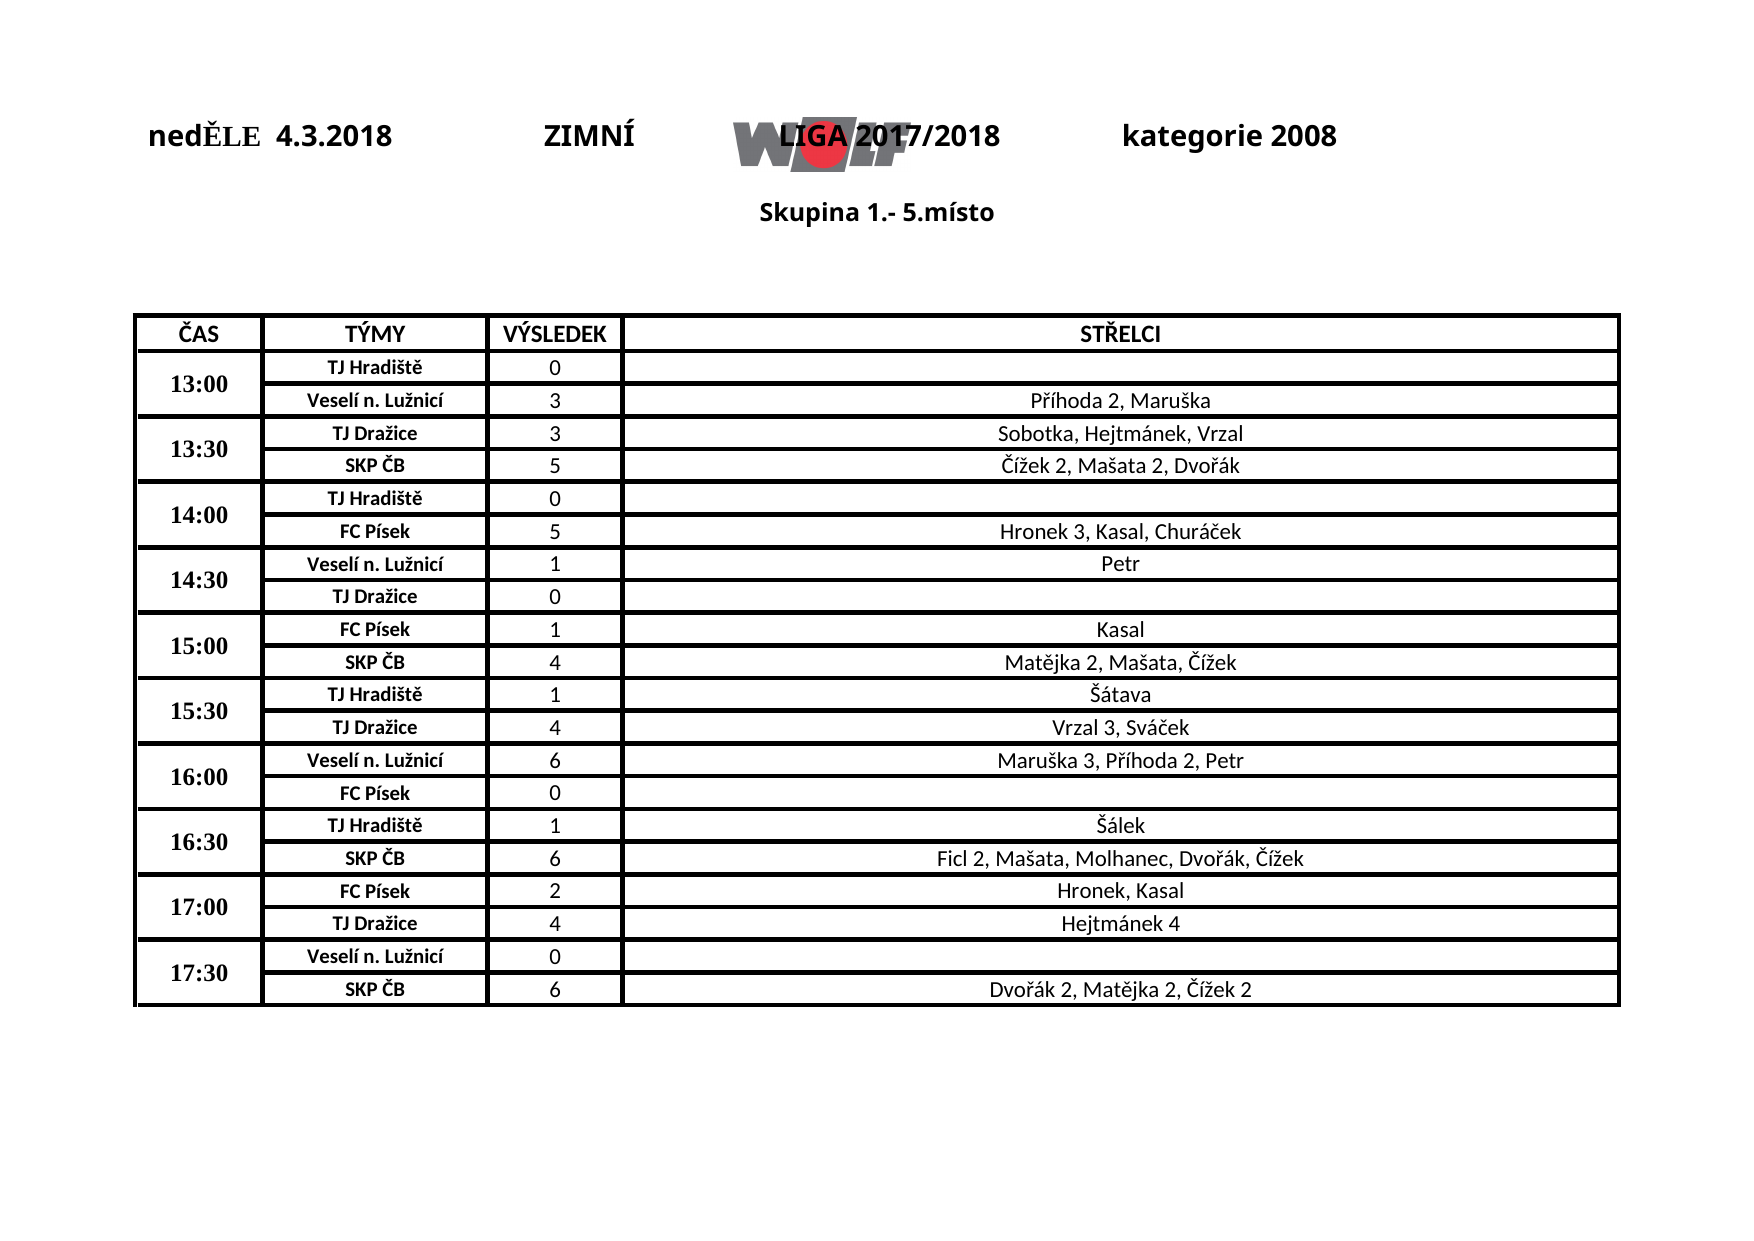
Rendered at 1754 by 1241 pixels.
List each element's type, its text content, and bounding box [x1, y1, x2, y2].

table_cell Sobotka, Hejtmánek, Vrzal [625, 419, 1617, 447]
table_cell 16:30 [137, 808, 260, 872]
table_cell 1 [490, 811, 620, 839]
table_cell Dvořák 2, Matějka 2, Čížek 2 [625, 975, 1617, 1003]
table_cell Veselí n. Lužnicí [265, 746, 485, 774]
table_header ČAS [137, 318, 260, 348]
table_cell 17:30 [137, 938, 260, 1003]
table_header TÝMY [265, 318, 485, 348]
table_cell Kasal [625, 615, 1617, 643]
table_cell 6 [490, 975, 620, 1003]
picture [733, 117, 911, 172]
table_cell [625, 582, 1617, 610]
table_cell 4 [490, 909, 620, 937]
table_cell 0 [490, 353, 620, 381]
table_cell 3 [490, 386, 620, 414]
table_cell TJ Hradiště [265, 680, 485, 708]
table_header STŘELCI [625, 318, 1617, 348]
table_header VÝSLEDEK [490, 318, 620, 348]
table_cell 1 [490, 680, 620, 708]
table_cell 15:30 [137, 677, 260, 741]
table_cell TJ Dražice [265, 909, 485, 937]
table_cell 13:30 [137, 415, 260, 479]
table_cell FC Písek [265, 778, 485, 806]
table_cell 17:00 [137, 873, 260, 937]
table_cell 4 [490, 648, 620, 676]
table_cell 6 [490, 746, 620, 774]
table_cell 16:00 [137, 742, 260, 806]
table_cell [625, 353, 1617, 381]
table_cell Veselí n. Lužnicí [265, 942, 485, 970]
table_cell 15:00 [137, 611, 260, 676]
table_cell Příhoda 2, Maruška [625, 386, 1617, 414]
table_cell SKP ČB [265, 844, 485, 872]
table_cell 6 [490, 844, 620, 872]
table_cell Hronek 3, Kasal, Churáček [625, 517, 1617, 545]
table_cell SKP ČB [265, 451, 485, 479]
table_cell [625, 778, 1617, 806]
table_cell Šátava [625, 680, 1617, 708]
table_cell 1 [490, 615, 620, 643]
table_cell 13:00 [137, 350, 260, 414]
table_cell Veselí n. Lužnicí [265, 386, 485, 414]
table_cell Ficl 2, Mašata, Molhanec, Dvořák, Čížek [625, 844, 1617, 872]
table_cell TJ Dražice [265, 713, 485, 741]
table_cell FC Písek [265, 877, 485, 904]
table_cell FC Písek [265, 615, 485, 643]
table_cell 5 [490, 517, 620, 545]
table_cell SKP ČB [265, 648, 485, 676]
table_cell SKP ČB [265, 975, 485, 1003]
table_cell 5 [490, 451, 620, 479]
table_cell [625, 484, 1617, 512]
table_cell Veselí n. Lužnicí [265, 550, 485, 577]
table_cell TJ Hradiště [265, 484, 485, 512]
table_cell 1 [490, 550, 620, 577]
table_cell 2 [490, 877, 620, 904]
table_cell 0 [490, 484, 620, 512]
table_cell 0 [490, 942, 620, 970]
table_cell Petr [625, 550, 1617, 577]
table_cell Maruška 3, Příhoda 2, Petr [625, 746, 1617, 774]
table_cell 14:30 [137, 546, 260, 610]
table_cell TJ Dražice [265, 419, 485, 447]
table_cell Hejtmánek 4 [625, 909, 1617, 937]
table_cell TJ Hradiště [265, 811, 485, 839]
table_cell 0 [490, 582, 620, 610]
table_cell Čížek 2, Mašata 2, Dvořák [625, 451, 1617, 479]
table_cell TJ Hradiště [265, 353, 485, 381]
table_cell Vrzal 3, Sváček [625, 713, 1617, 741]
table_cell Šálek [625, 811, 1617, 839]
table_cell [625, 942, 1617, 970]
table_cell Matějka 2, Mašata, Čížek [625, 648, 1617, 676]
table_cell 4 [490, 713, 620, 741]
table_cell Hronek, Kasal [625, 877, 1617, 904]
table_cell FC Písek [265, 517, 485, 545]
table_cell TJ Dražice [265, 582, 485, 610]
table_cell 3 [490, 419, 620, 447]
table_cell 0 [490, 778, 620, 806]
table_cell 14:00 [137, 480, 260, 545]
